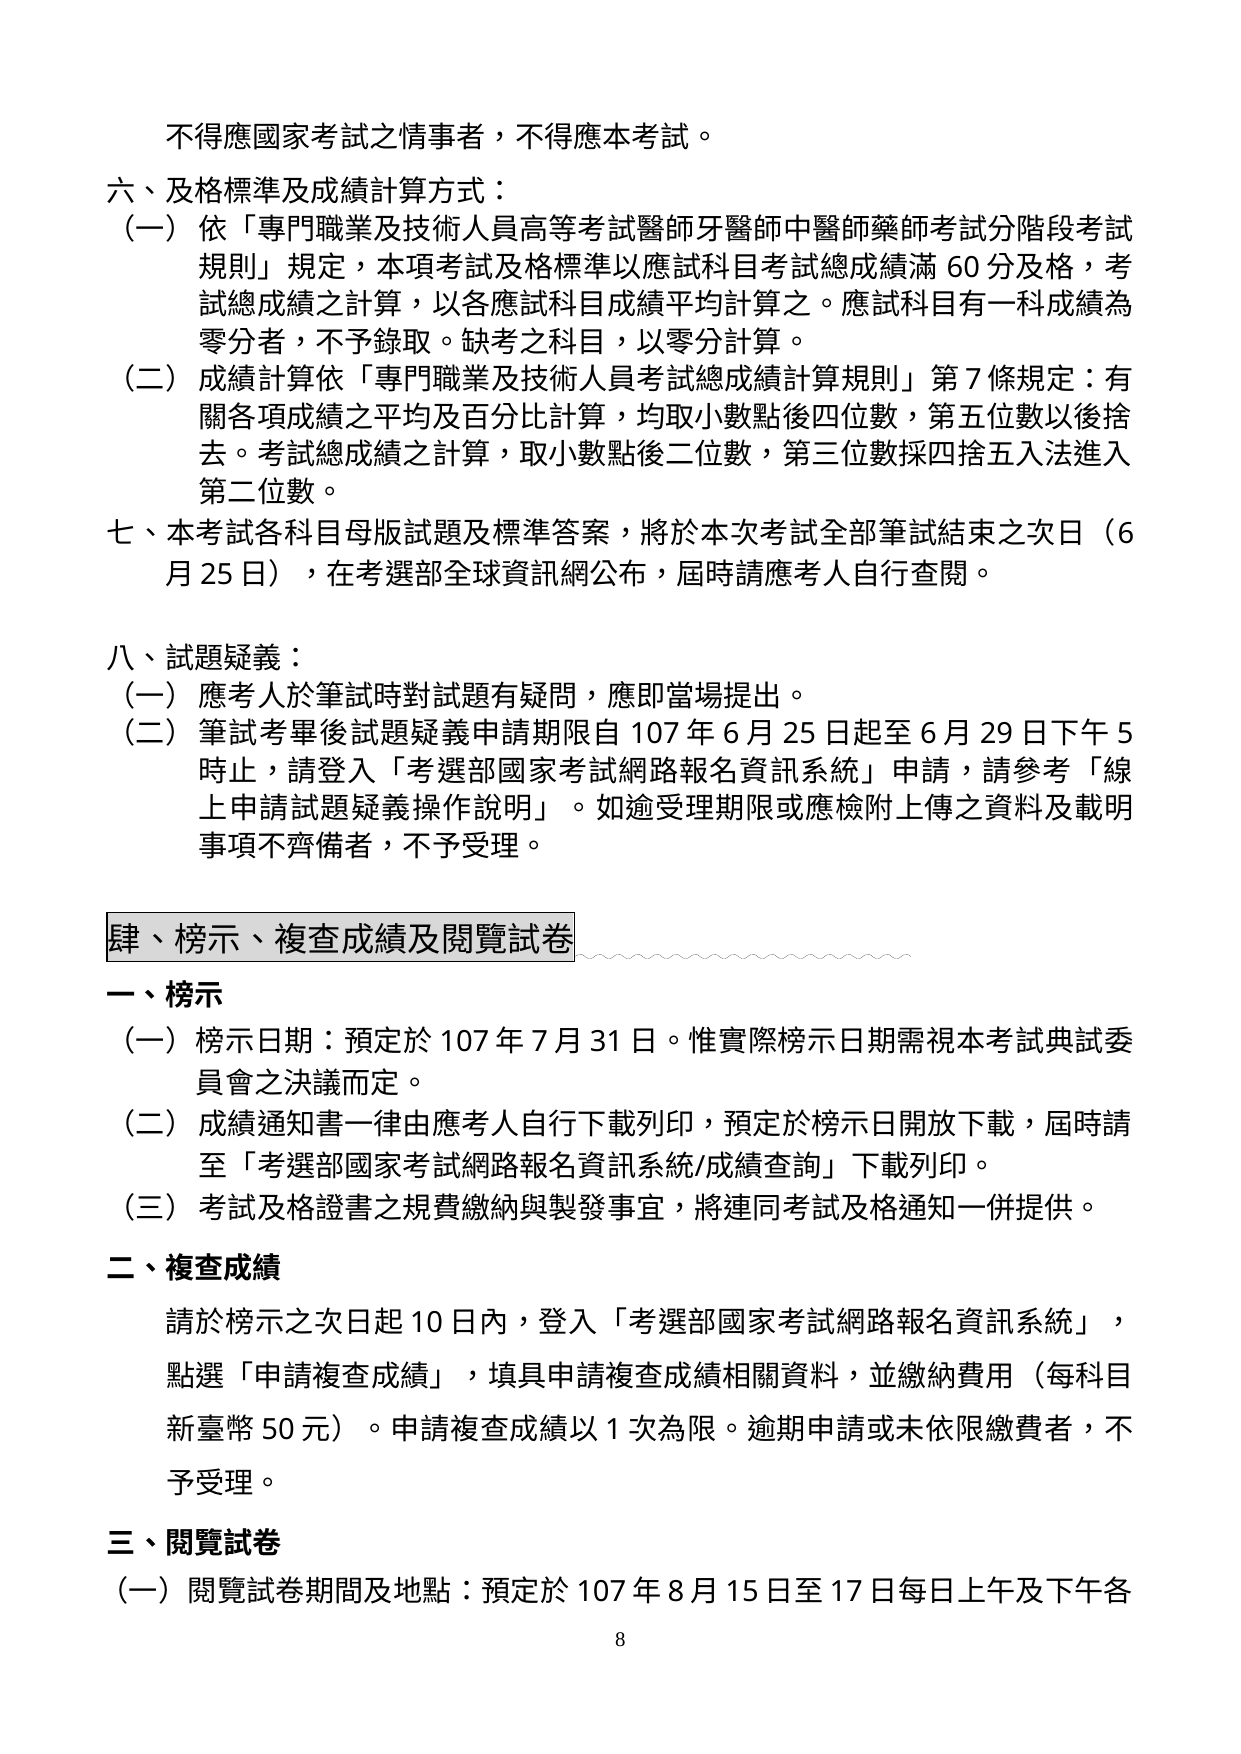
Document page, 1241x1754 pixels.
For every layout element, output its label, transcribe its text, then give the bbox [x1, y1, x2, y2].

list 應考人於筆試時對試題有疑問，應即當場提出。 [106, 676, 1134, 714]
list 榜示日期：預定於107年7月31日。惟實際榜示日期需視本考試典試委員會之決議而定。 [106, 1018, 1134, 1101]
list 成績通知書一律由應考人自行下載列印，預定於榜示日開放下載，屆時請至「考選部國家考試網路報名資訊系統/成績查詢」下載列印。 [106, 1101, 1134, 1185]
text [99, 1568, 1134, 1609]
list 筆試考畢後試題疑義申請期限自107年6月25日起至6月29日下午5時止，請登入「考選部國家考試網路報名資訊系統」申請，請參考「線上申請試題疑義操作說明」。如逾受理期限或應檢附上傳之資料及載明事項不齊備者，不予受理。 [106, 714, 1134, 864]
text 八、試題疑義： [106, 635, 1134, 676]
list 成績計算依「專門職業及技術人員考試總成績計算規則」第7條規定：有關各項成績之平均及百分比計算，均取小數點後四位數，第五位數以後捨去。考試總成績之計算，取小數點後二位數，第三位數採四捨五入法進入第二位數。 [106, 360, 1134, 510]
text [106, 114, 1134, 156]
text 六、及格標準及成績計算方式： [106, 168, 1134, 210]
list 依「專門職業及技術人員高等考試醫師牙醫師中醫師藥師考試分階段考試規則」規定，本項考試及格標準以應試科目考試總成績滿60分及格，考試總成績之計算，以各應試科目成績平均計算之。應試科目有一科成績為零分者，不予錄取。缺考之科目，以零分計算。 [106, 210, 1134, 360]
text 二、複查成績 [107, 1239, 1134, 1293]
text 三、閱覽試卷 [107, 1514, 1134, 1568]
text 一、榜示 [106, 972, 1134, 1014]
text 請於榜示之次日起10日內，登入「考選部國家考試網路報名資訊系統」，點選「申請複查成績」，填具申請複查成績相關資料，並繳納費用（每科目新臺幣50元）。申請複查成績以1次為限。逾期申請或未依限繳費者，不予受理。 [165, 1293, 1134, 1508]
list 考試及格證書之規費繳納與製發事宜，將連同考試及格通知一併提供。 [106, 1185, 1134, 1226]
text 肆、榜示、複查成績及閱覽試卷 [575, 918, 1134, 960]
text 七、本考試各科目母版試題及標準答案，將於本次考試全部筆試結束之次日（6月25日），在考選部全球資訊網公布，屆時請應考人自行查閱。 [106, 510, 1134, 593]
